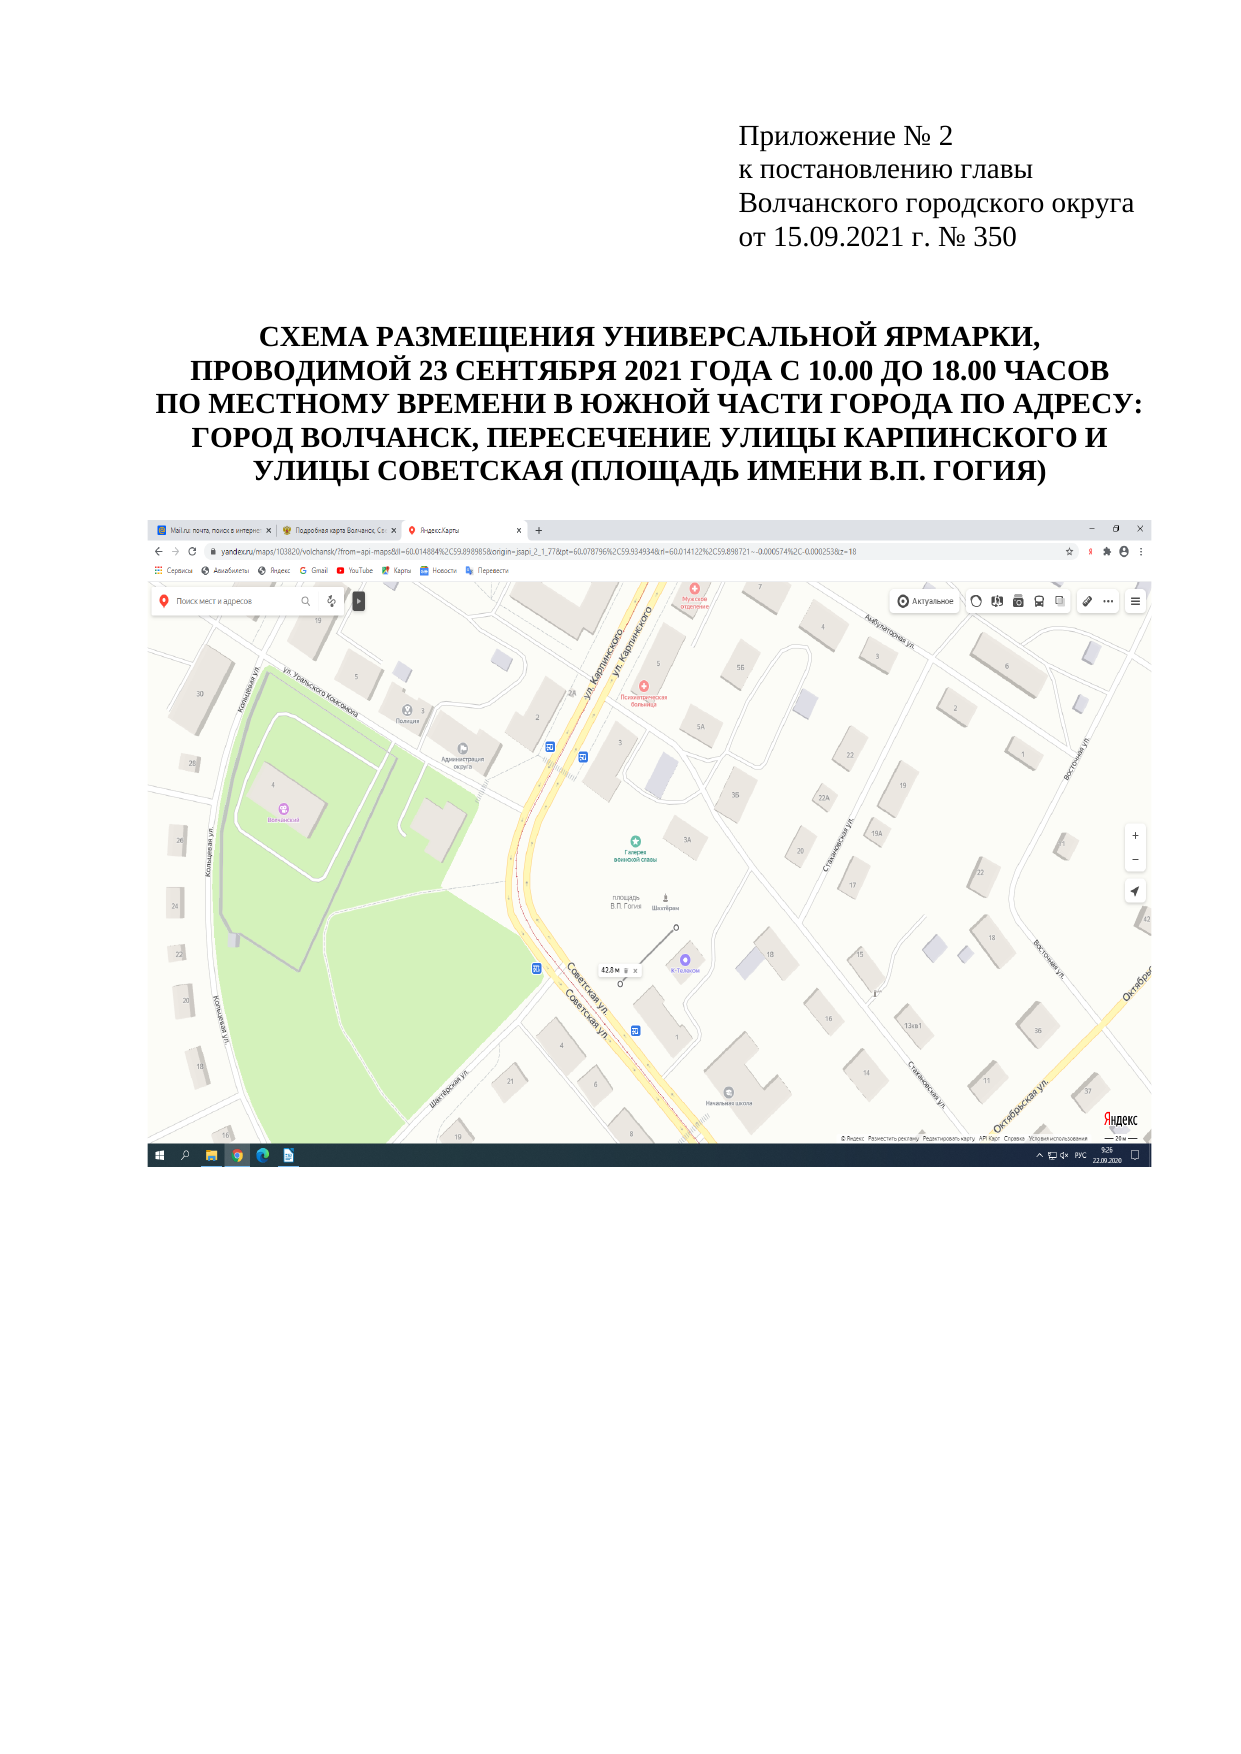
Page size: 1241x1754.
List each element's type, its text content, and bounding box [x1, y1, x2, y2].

list Схема размещения универсальной ярмарки, [148, 319, 1152, 353]
list от 15.09.2021 г. № 350 [738, 219, 1152, 252]
list по местному времени в южной части города по адресу: город Волчанск, пересечение улицЫ Карпинского и улицы Советская (Площадь имени В.П. Гогия) [148, 386, 1152, 487]
picture [147, 520, 1152, 1167]
list Приложение № 2 [738, 118, 1152, 152]
list проводимой 23 СЕНТЯБРЯ 2021 года с 10.00 до 18.00 часов [148, 353, 1152, 386]
list к постановлению главы [738, 152, 1152, 185]
list Волчанского городского округа [738, 185, 1152, 219]
